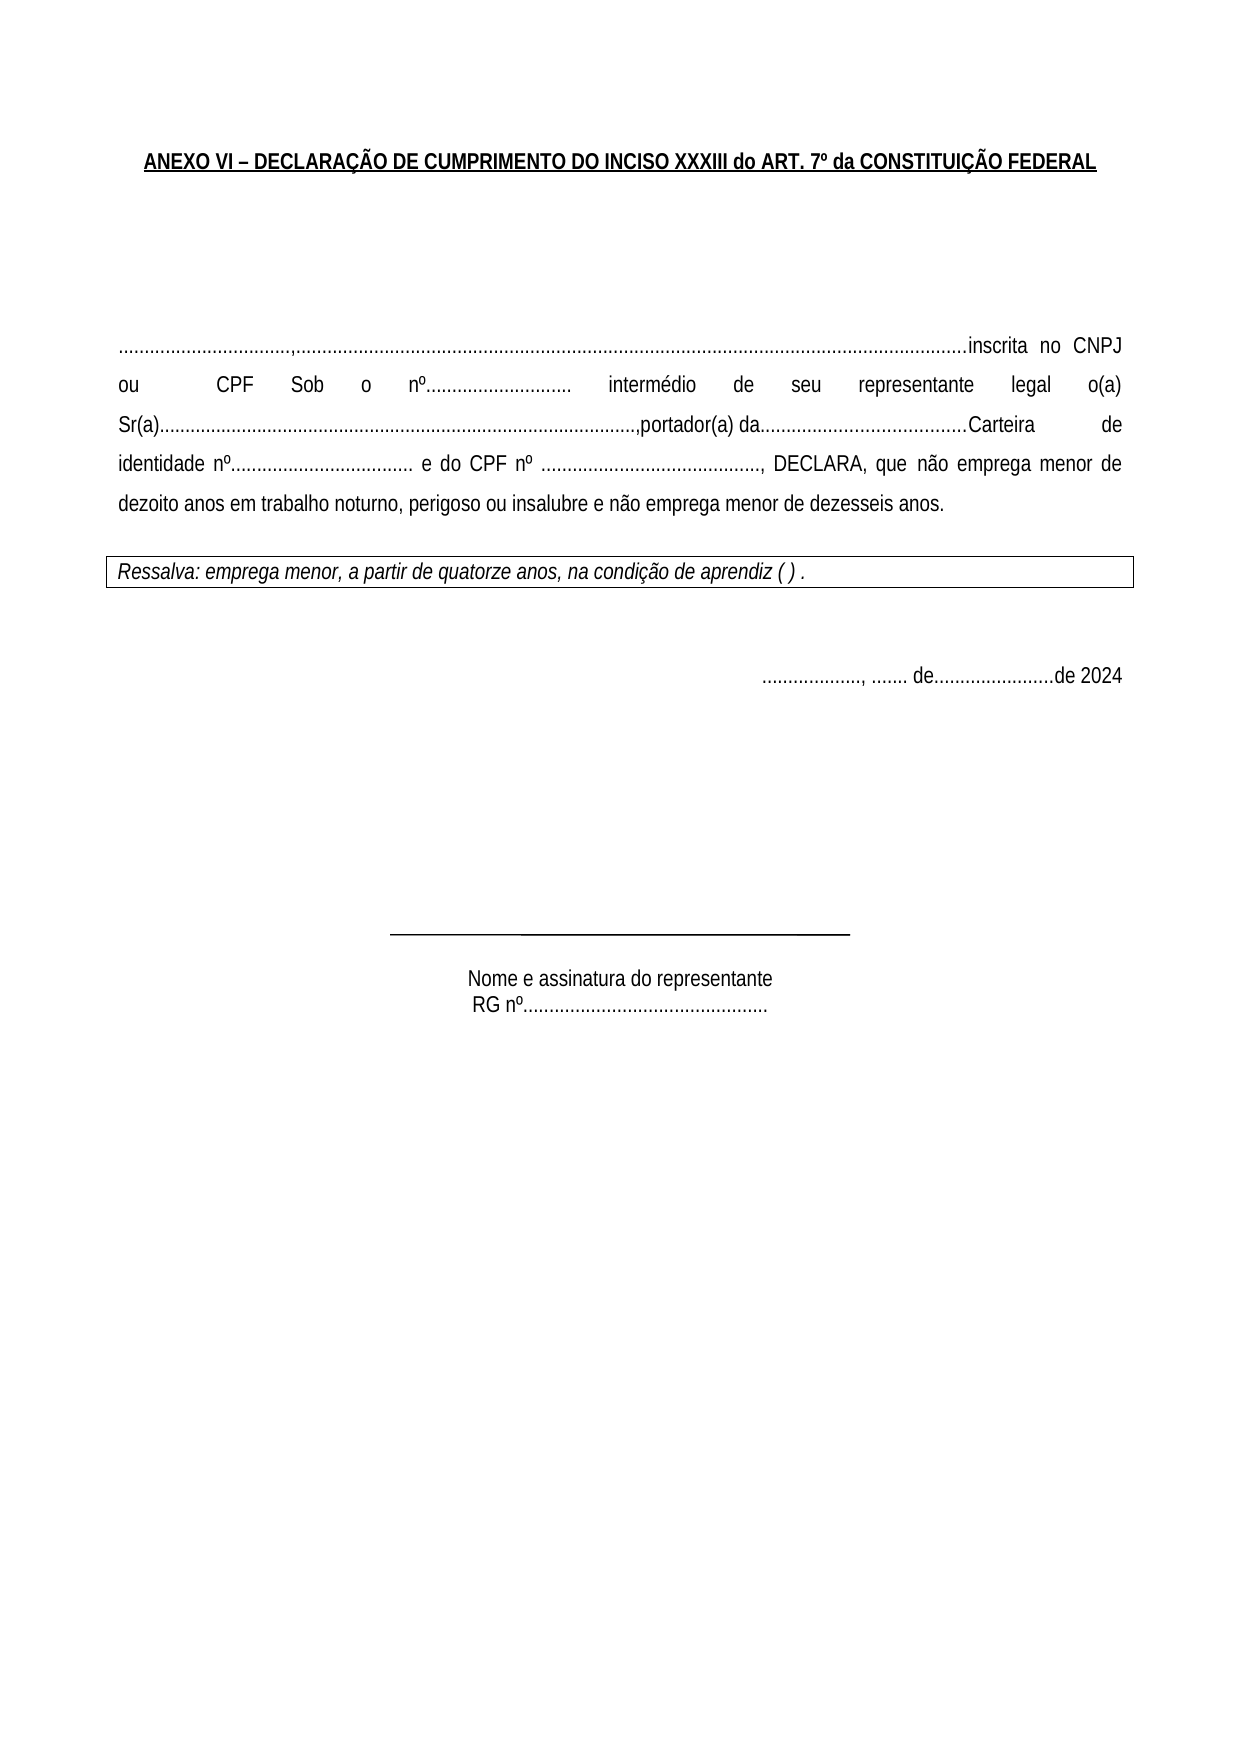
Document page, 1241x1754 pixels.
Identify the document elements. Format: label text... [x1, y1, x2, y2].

text RG nº............................................... [118, 991, 1122, 1017]
text ..................., ....... de de 2024 [118, 662, 1122, 688]
text Nome e assinatura do representante [118, 965, 1122, 991]
text .................................,. inscrita no CNPJ ou CPF Sob o nº............................ intermédio de seu representante legal o(a) Sr(a).............................................................................................,portador(a) da Carteira de identidade nº................................... e do CPF nº .........................................., DECLARA, que não emprega menor de dezoito anos em trabalho noturno, perigoso ou insalubre e não emprega menor de dezesseis anos. [118, 332, 1122, 516]
text ANEXO VI – DECLARAÇÃO DE CUMPRIMENTO DO INCISO XXXIII do ART. 7º da CONSTITUIÇÃO FEDERAL [118, 148, 1122, 174]
